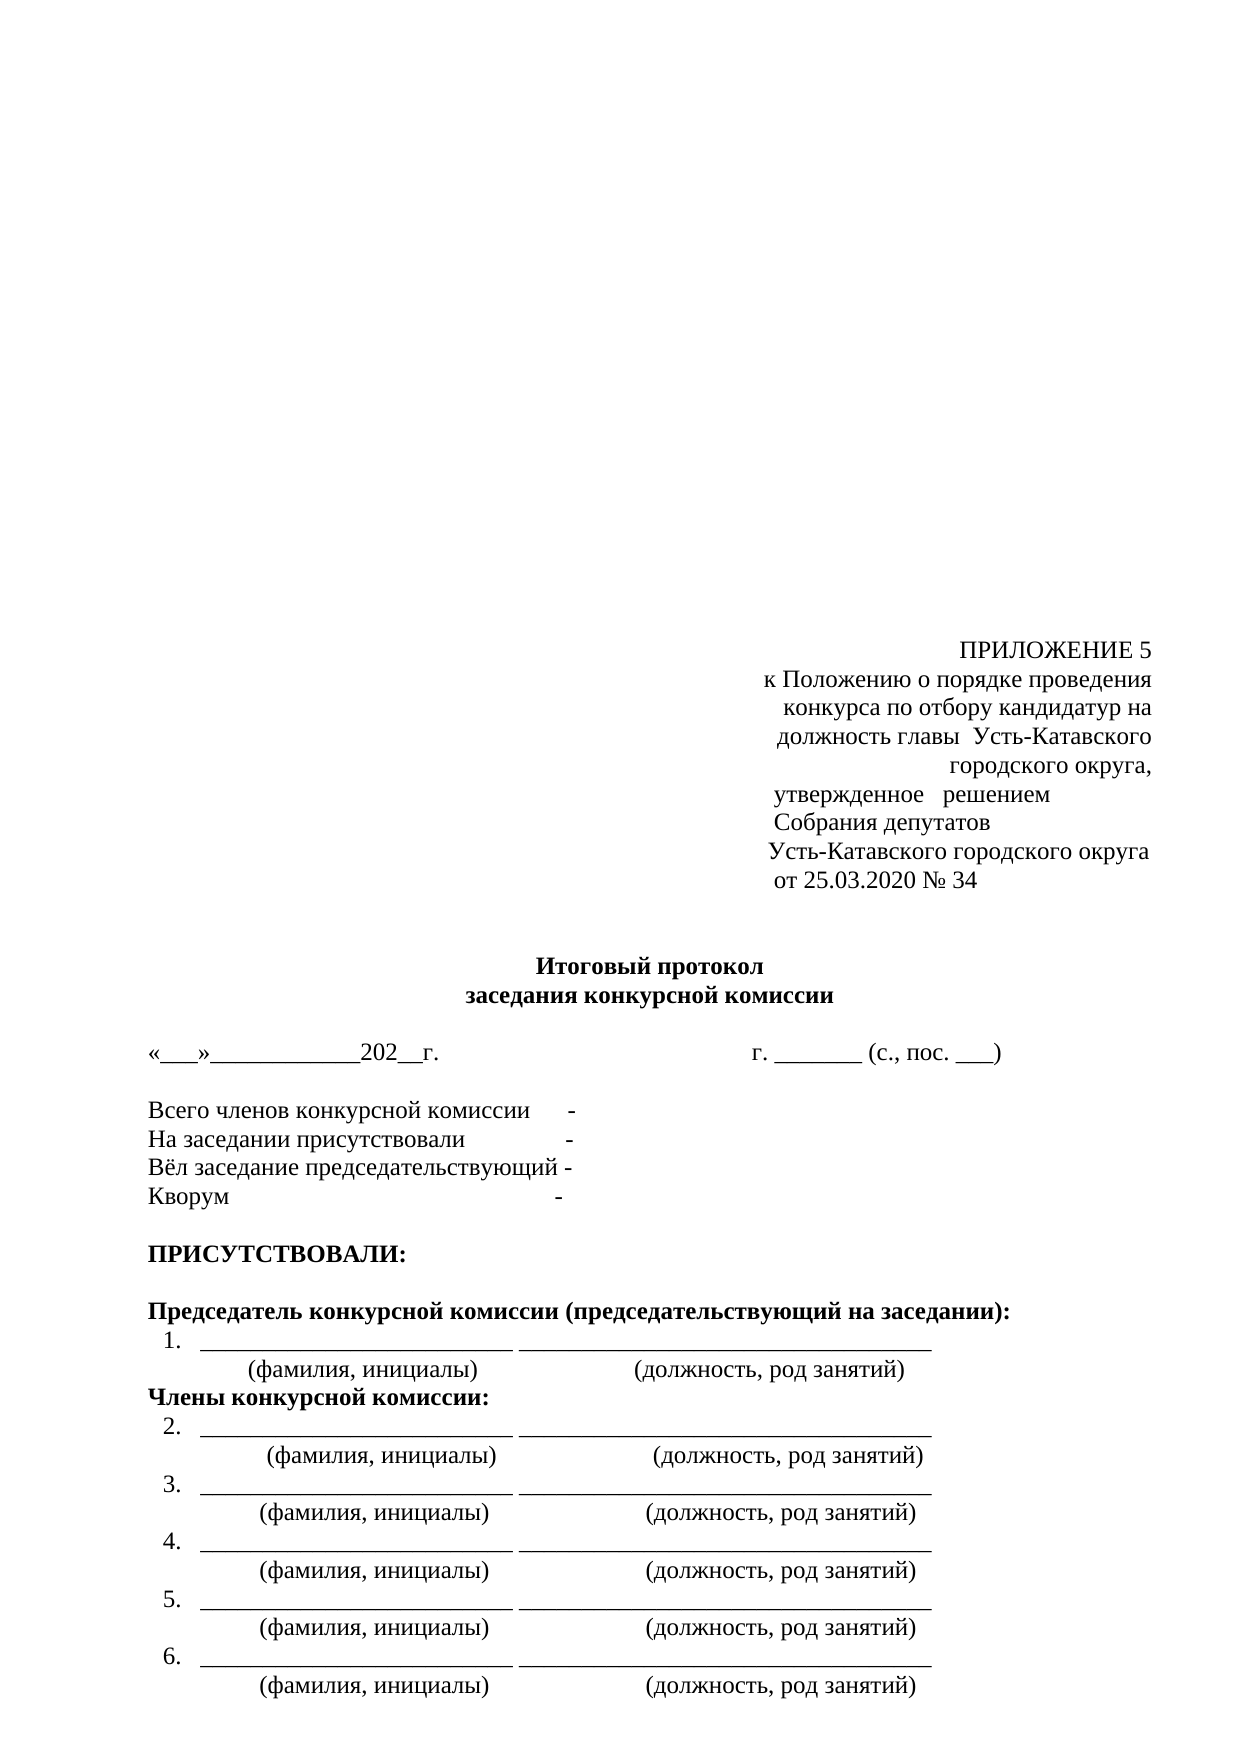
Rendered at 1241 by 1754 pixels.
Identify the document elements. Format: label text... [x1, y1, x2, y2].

text ПРИЛОЖЕНИЕ 5 [561, 635, 1152, 664]
text (фамилия, инициалы) (должность, род занятий) [148, 1354, 1152, 1382]
text Председатель конкурсной комиссии (председательствующий на заседании): [148, 1296, 1152, 1325]
text утвержденное решением [561, 779, 1152, 807]
text Кворум - [148, 1181, 1152, 1210]
text Итоговый протокол [148, 951, 1152, 980]
text заседания конкурсной комиссии [148, 980, 1152, 1009]
text Всего членов конкурсной комиссии - [148, 1095, 1152, 1124]
text (фамилия, инициалы) (должность, род занятий) [148, 1440, 1152, 1469]
list _________________________ _________________________________ [163, 1584, 1152, 1612]
text от 25.03.2020 № 34 [561, 865, 1152, 894]
list (фамилия, инициалы) (должность, род занятий) [177, 1670, 1152, 1699]
text Члены конкурсной комиссии: [148, 1382, 1152, 1411]
text к Положению о порядке проведения [561, 664, 1152, 692]
text Собрания депутатов [561, 807, 1152, 836]
text Усть-Катавского городского округа [561, 836, 1152, 865]
list _________________________ _________________________________ [163, 1325, 1152, 1354]
list _________________________ _________________________________ [163, 1469, 1152, 1497]
list (фамилия, инициалы) (должность, род занятий) [177, 1555, 1152, 1584]
list _________________________ _________________________________ [163, 1526, 1152, 1555]
text городского округа, [561, 750, 1152, 779]
list _________________________ _________________________________ [163, 1411, 1152, 1440]
text ПРИСУТСТВОВАЛИ: [148, 1239, 1152, 1267]
list _________________________ _________________________________ [163, 1641, 1152, 1670]
text конкурса по отбору кандидатур на [561, 692, 1152, 721]
text На заседании присутствовали - [148, 1124, 1152, 1152]
text Вёл заседание председательствующий - [148, 1152, 1152, 1181]
text должность главы Усть-Катавского [561, 721, 1152, 750]
list (фамилия, инициалы) (должность, род занятий) [177, 1497, 1152, 1526]
list (фамилия, инициалы) (должность, род занятий) [177, 1612, 1152, 1641]
text «___»____________202__г. г. _______ (с., пос. ___) [148, 1037, 1152, 1066]
